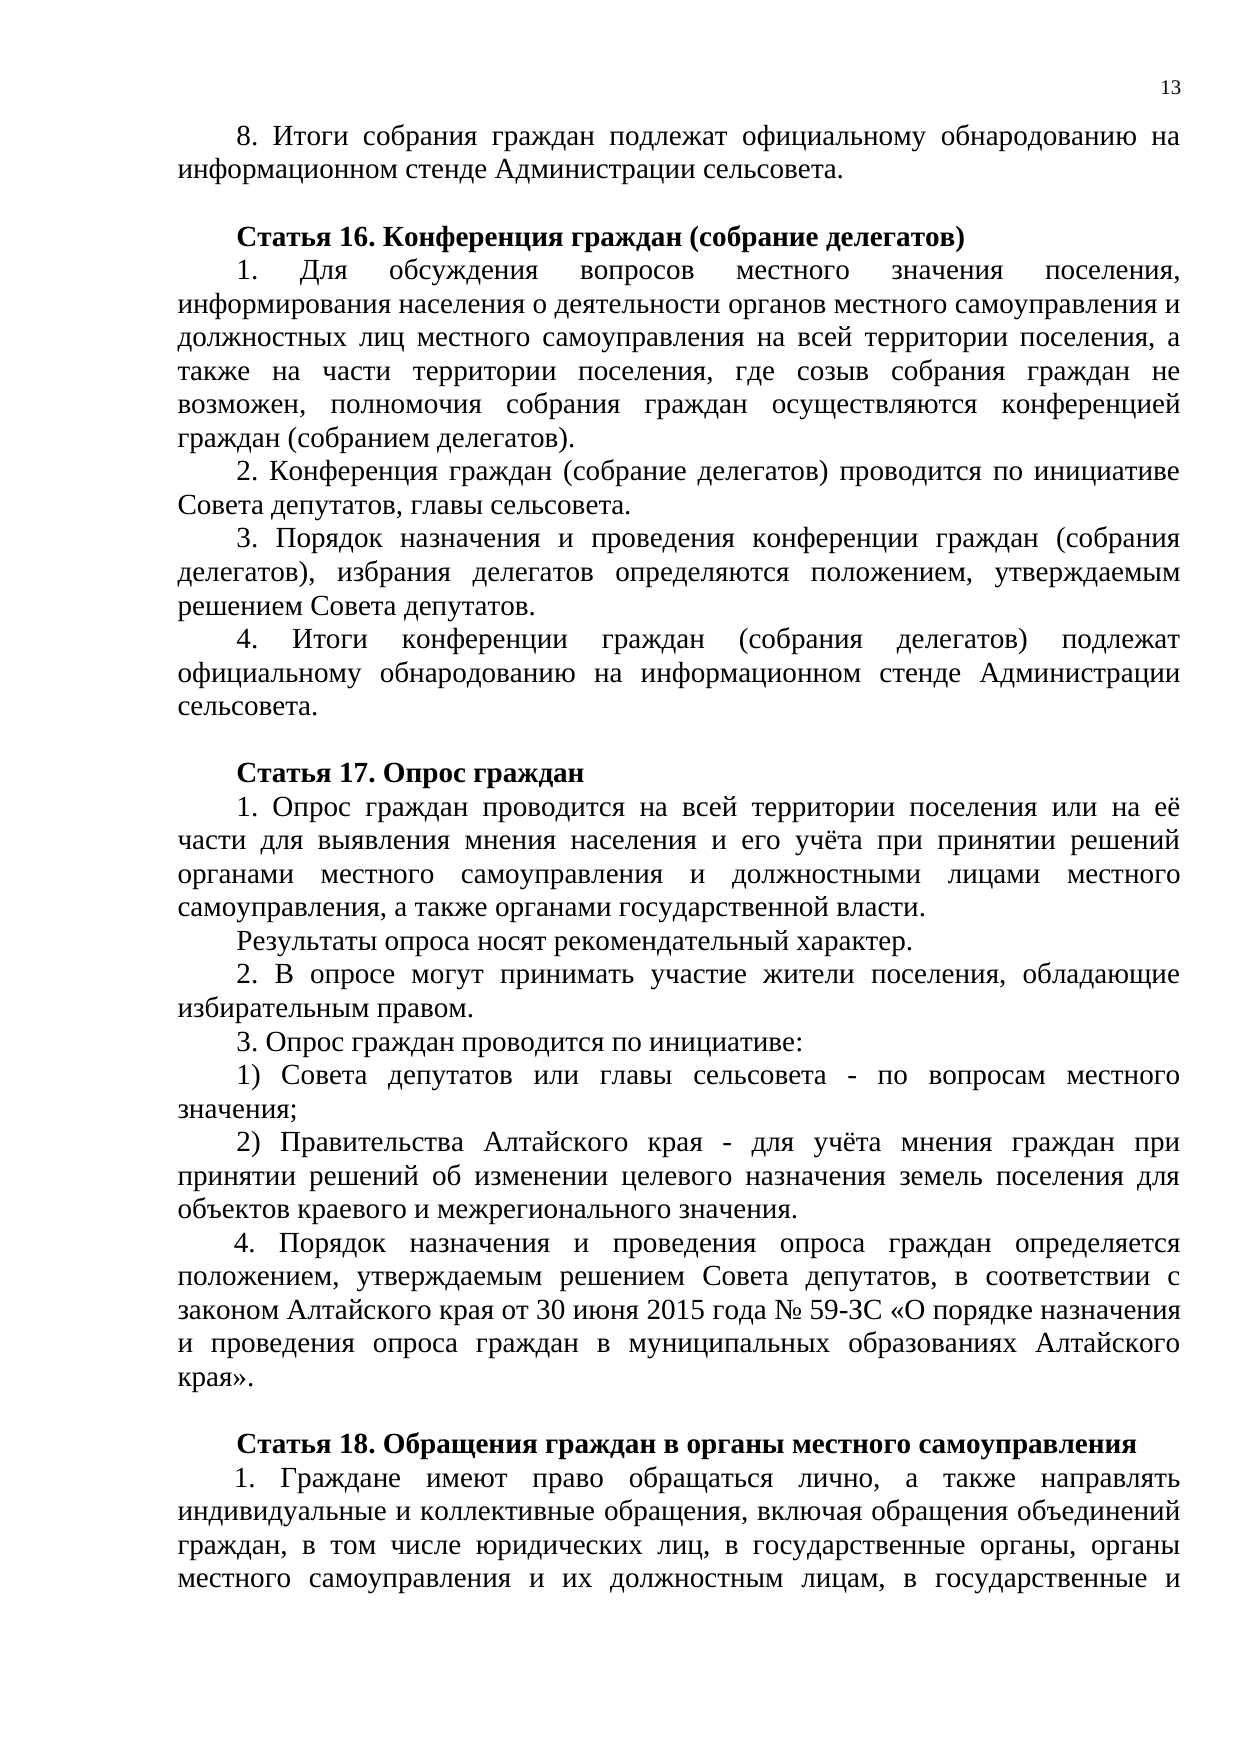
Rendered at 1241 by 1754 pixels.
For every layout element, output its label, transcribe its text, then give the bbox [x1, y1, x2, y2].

text 1. Опрос граждан проводится на всей территории поселения или на её части для выявления мнения населения и его учёта при принятии решений органами местного самоуправления и должностными лицами местного самоуправления, а также органами государственной власти. [177, 789, 1181, 923]
text 3. Порядок назначения и проведения конференции граждан (собрания делегатов), избрания делегатов определяются положением, утверждаемым решением Совета депутатов. [177, 521, 1181, 621]
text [177, 1460, 1181, 1594]
text 1. Для обсуждения вопросов местного значения поселения, информирования населения о деятельности органов местного самоуправления и должностных лиц местного самоуправления на всей территории поселения, а также на части территории поселения, где созыв собрания граждан не возможен, полномочия собрания граждан осуществляются конференцией граждан (собранием делегатов). [177, 252, 1181, 453]
text Результаты опроса носят рекомендательный характер. [177, 923, 1181, 957]
text 2. Конференция граждан (собрание делегатов) проводится по инициативе Совета депутатов, главы сельсовета. [177, 453, 1181, 521]
subtitle Статья 17. Опрос граждан [177, 755, 1181, 789]
text 4. Итоги конференции граждан (собрания делегатов) подлежат официальному обнародованию на информационном стенде Администрации сельсовета. [177, 621, 1181, 722]
text 4. Порядок назначения и проведения опроса граждан определяется положением, утверждаемым решением Совета депутатов, в соответствии с законом Алтайского края от 30 июня 2015 года № 59-ЗС «О порядке назначения и проведения опроса граждан в муниципальных образованиях Алтайского края». [177, 1225, 1181, 1393]
text 8. Итоги собрания граждан подлежат официальному обнародованию на информационном стенде Администрации сельсовета. [177, 118, 1181, 185]
text 2. В опросе могут принимать участие жители поселения, обладающие избирательным правом. [177, 957, 1181, 1024]
text 3. Опрос граждан проводится по инициативе: [177, 1024, 1181, 1057]
text 2) Правительства Алтайского края - для учёта мнения граждан при принятии решений об изменении целевого назначения земель поселения для объектов краевого и межрегионального значения. [177, 1124, 1181, 1225]
subtitle Статья 18. Обращения граждан в органы местного самоуправления [177, 1426, 1181, 1460]
subtitle Статья 16. Конференция граждан (собрание делегатов) [177, 219, 1181, 252]
text 1) Совета депутатов или главы сельсовета - по вопросам местного значения; [177, 1057, 1181, 1124]
